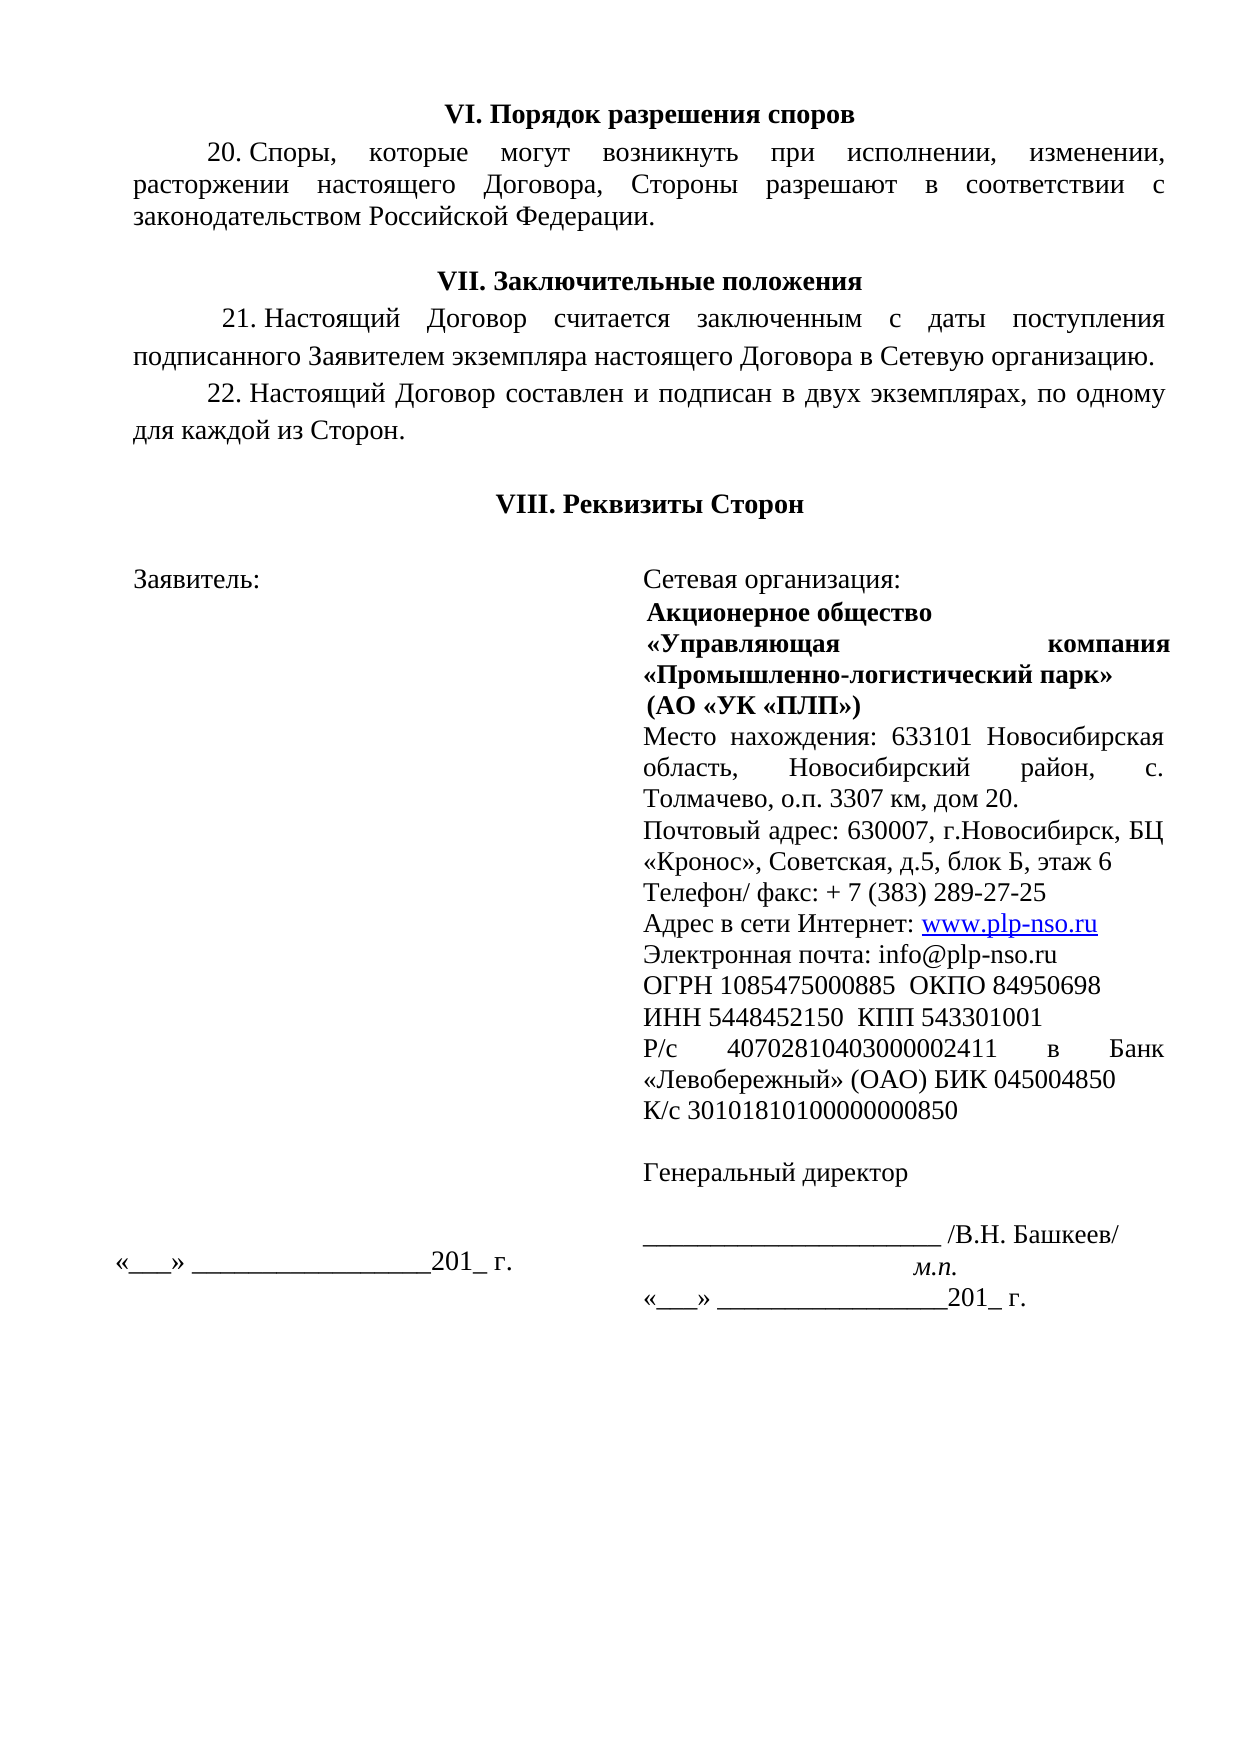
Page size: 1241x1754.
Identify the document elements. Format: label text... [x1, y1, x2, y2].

table_cell Акционерное общество «Управляющая компания «Промышленно-логистический парк» (АО «УК «ПЛП») Место нахождения: 633101 Новосибирская область, Новосибирский район, с. Толмачево, о.п. 3307 км, дом 20. Почтовый адрес: 630007, г.Новосибирск, БЦ «Кронос», Советская, д.5, блок Б, этаж 6 Телефон/ факс: + 7 (383) 289-27-25 Адрес в сети Интернет: www.plp-nso.ru Электронная почта: info@plp-nso.ru ОГРН 1085475000885 ОКПО 84950698 ИНН 5448452150 КПП 543301001 Р/с 40702810403000002411 в Банк «Левобережный» (ОАО) БИК 045004850 К/с 30101810100000000850 Генеральный директор ______________________ /В.Н. Башкеев/ м.п. «___» _________________201_ г. [632, 596, 1181, 1312]
text 21. Настоящий Договор считается заключенным с даты поступления подписанного Заявителем экземпляра настоящего Договора в Сетевую организацию. [133, 301, 1167, 371]
table_header Заявитель: [104, 562, 632, 596]
text VIII. Реквизиты Сторон [133, 487, 1167, 520]
text 22. Настоящий Договор составлен и подписан в двух экземплярах, по одному для каждой из Сторон. [133, 376, 1167, 445]
text VI. Порядок разрешения споров [133, 97, 1167, 130]
text VII. Заключительные положения [133, 264, 1167, 297]
table_cell «___» _________________201_ г. [104, 596, 632, 1312]
text 20. Споры, которые могут возникнуть при исполнении, изменении, расторжении настоящего Договора, Стороны разрешают в соответствии с законодательством Российской Федерации. [133, 134, 1167, 232]
table_header Сетевая организация: [632, 562, 1191, 596]
